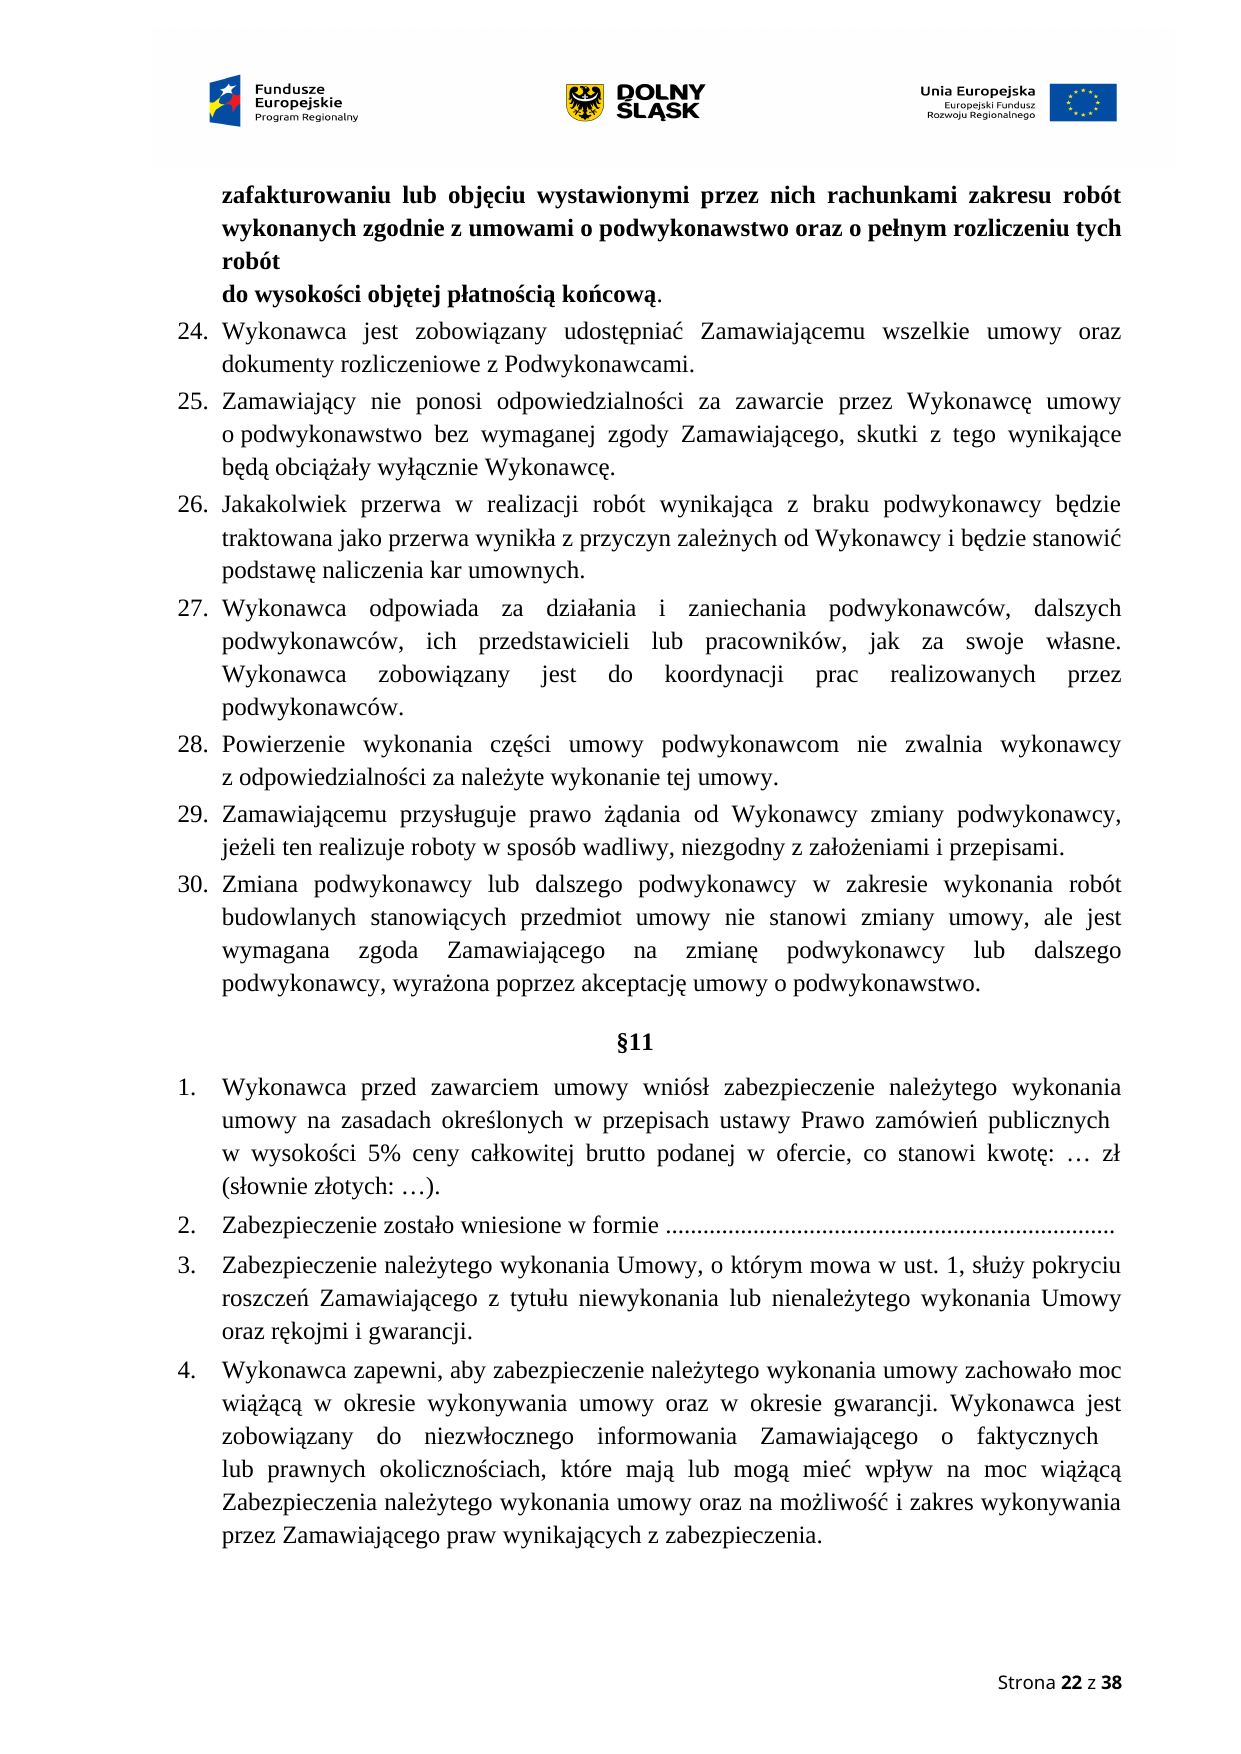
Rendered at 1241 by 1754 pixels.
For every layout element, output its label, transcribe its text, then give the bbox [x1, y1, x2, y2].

list Zamawiający nie ponosi odpowiedzialności za zawarcie przez Wykonawcę umowy o podwykonawstwo bez wymaganej zgody Zamawiającego, skutki z tego wynikające będą obciążały wyłącznie Wykonawcę. [177, 386, 1122, 481]
list Powierzenie wykonania części umowy podwykonawcom nie zwalnia wykonawcy z odpowiedzialności za należyte wykonanie tej umowy. [177, 729, 1122, 791]
text §11 [148, 1027, 1122, 1055]
list Wykonawca zapewni, aby zabezpieczenie należytego wykonania umowy zachowało moc wiążącą w okresie wykonywania umowy oraz w okresie gwarancji. Wykonawca jest zobowiązany do niezwłocznego informowania Zamawiającego o faktycznych lub prawnych okolicznościach, które mają lub mogą mieć wpływ na moc wiążącą Zabezpieczenia należytego wykonania umowy oraz na możliwość i zakres wykonywania przez Zamawiającego praw wynikających z zabezpieczenia. [177, 1355, 1122, 1549]
list Zmiana podwykonawcy lub dalszego podwykonawcy w zakresie wykonania robót budowlanych stanowiących przedmiot umowy nie stanowi zmiany umowy, ale jest wymagana zgoda Zamawiającego na zmianę podwykonawcy lub dalszego podwykonawcy, wyrażona poprzez akceptację umowy o podwykonawstwo. [177, 869, 1122, 997]
list Zamawiającemu przysługuje prawo żądania od Wykonawcy zmiany podwykonawcy, jeżeli ten realizuje roboty w sposób wadliwy, niezgodny z założeniami i przepisami. [177, 799, 1122, 861]
list Wykonawca przed zawarciem umowy wniósł zabezpieczenie należytego wykonania umowy na zasadach określonych w przepisach ustawy Prawo zamówień publicznych w wysokości 5% ceny całkowitej brutto podanej w ofercie, co stanowi kwotę: … zł (słownie złotych: …). [177, 1072, 1122, 1200]
picture [147, 27, 1177, 169]
list Zabezpieczenie należytego wykonania Umowy, o którym mowa w ust. 1, służy pokryciu roszczeń Zamawiającego z tytułu niewykonania lub nienależytego wykonania Umowy oraz rękojmi i gwarancji. [177, 1250, 1122, 1344]
list Jakakolwiek przerwa w realizacji robót wynikająca z braku podwykonawcy będzie traktowana jako przerwa wynikła z przyczyn zależnych od Wykonawcy i będzie stanowić podstawę naliczenia kar umownych. [177, 489, 1122, 584]
list Wykonawca odpowiada za działania i zaniechania podwykonawców, dalszych podwykonawców, ich przedstawicieli lub pracowników, jak za swoje własne. Wykonawca zobowiązany jest do koordynacji prac realizowanych przez podwykonawców. [177, 593, 1122, 721]
list Zabezpieczenie zostało wniesione w formie ........................................................................ [177, 1210, 1122, 1239]
list Wykonawca jest zobowiązany udostępniać Zamawiającemu wszelkie umowy oraz dokumenty rozliczeniowe z Podwykonawcami. [177, 316, 1122, 378]
